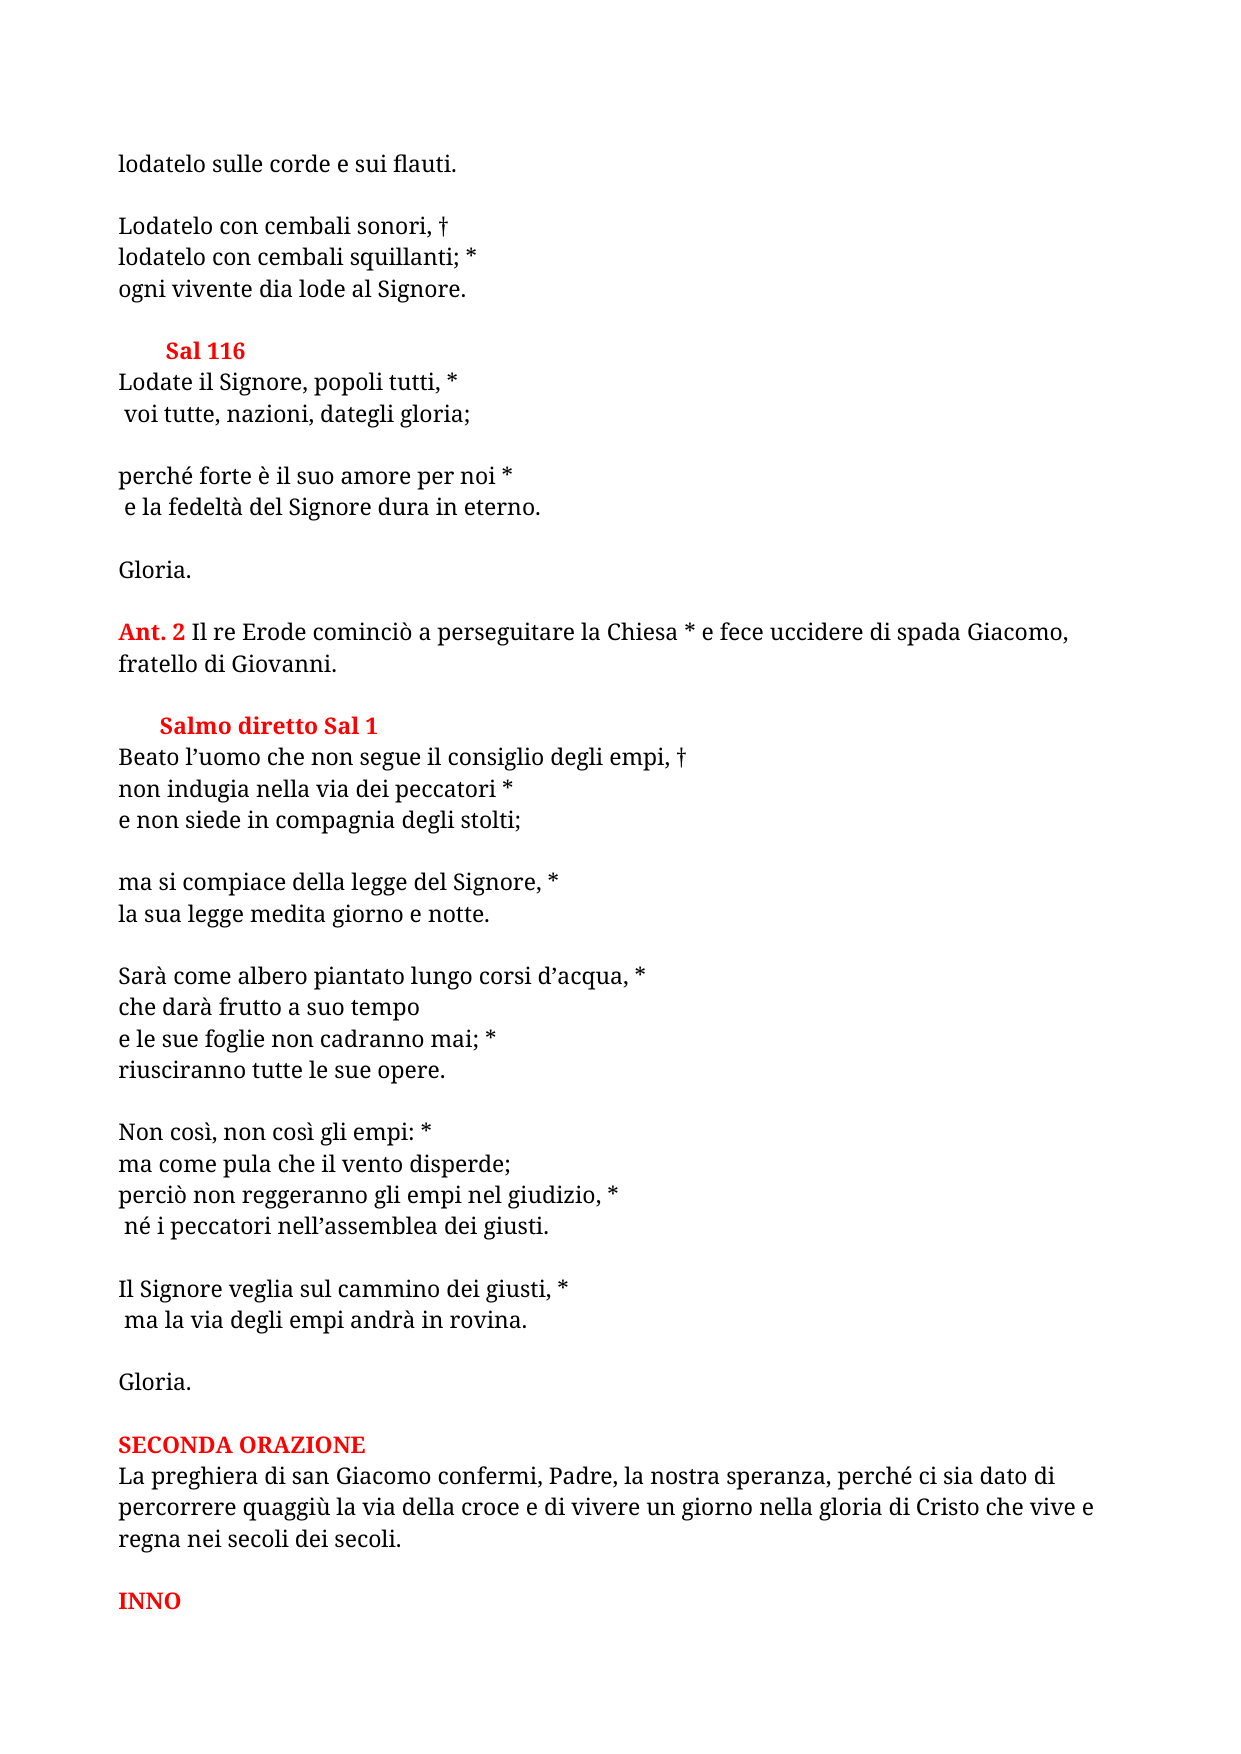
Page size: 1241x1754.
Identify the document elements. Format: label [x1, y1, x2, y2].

text [118, 148, 1122, 1616]
